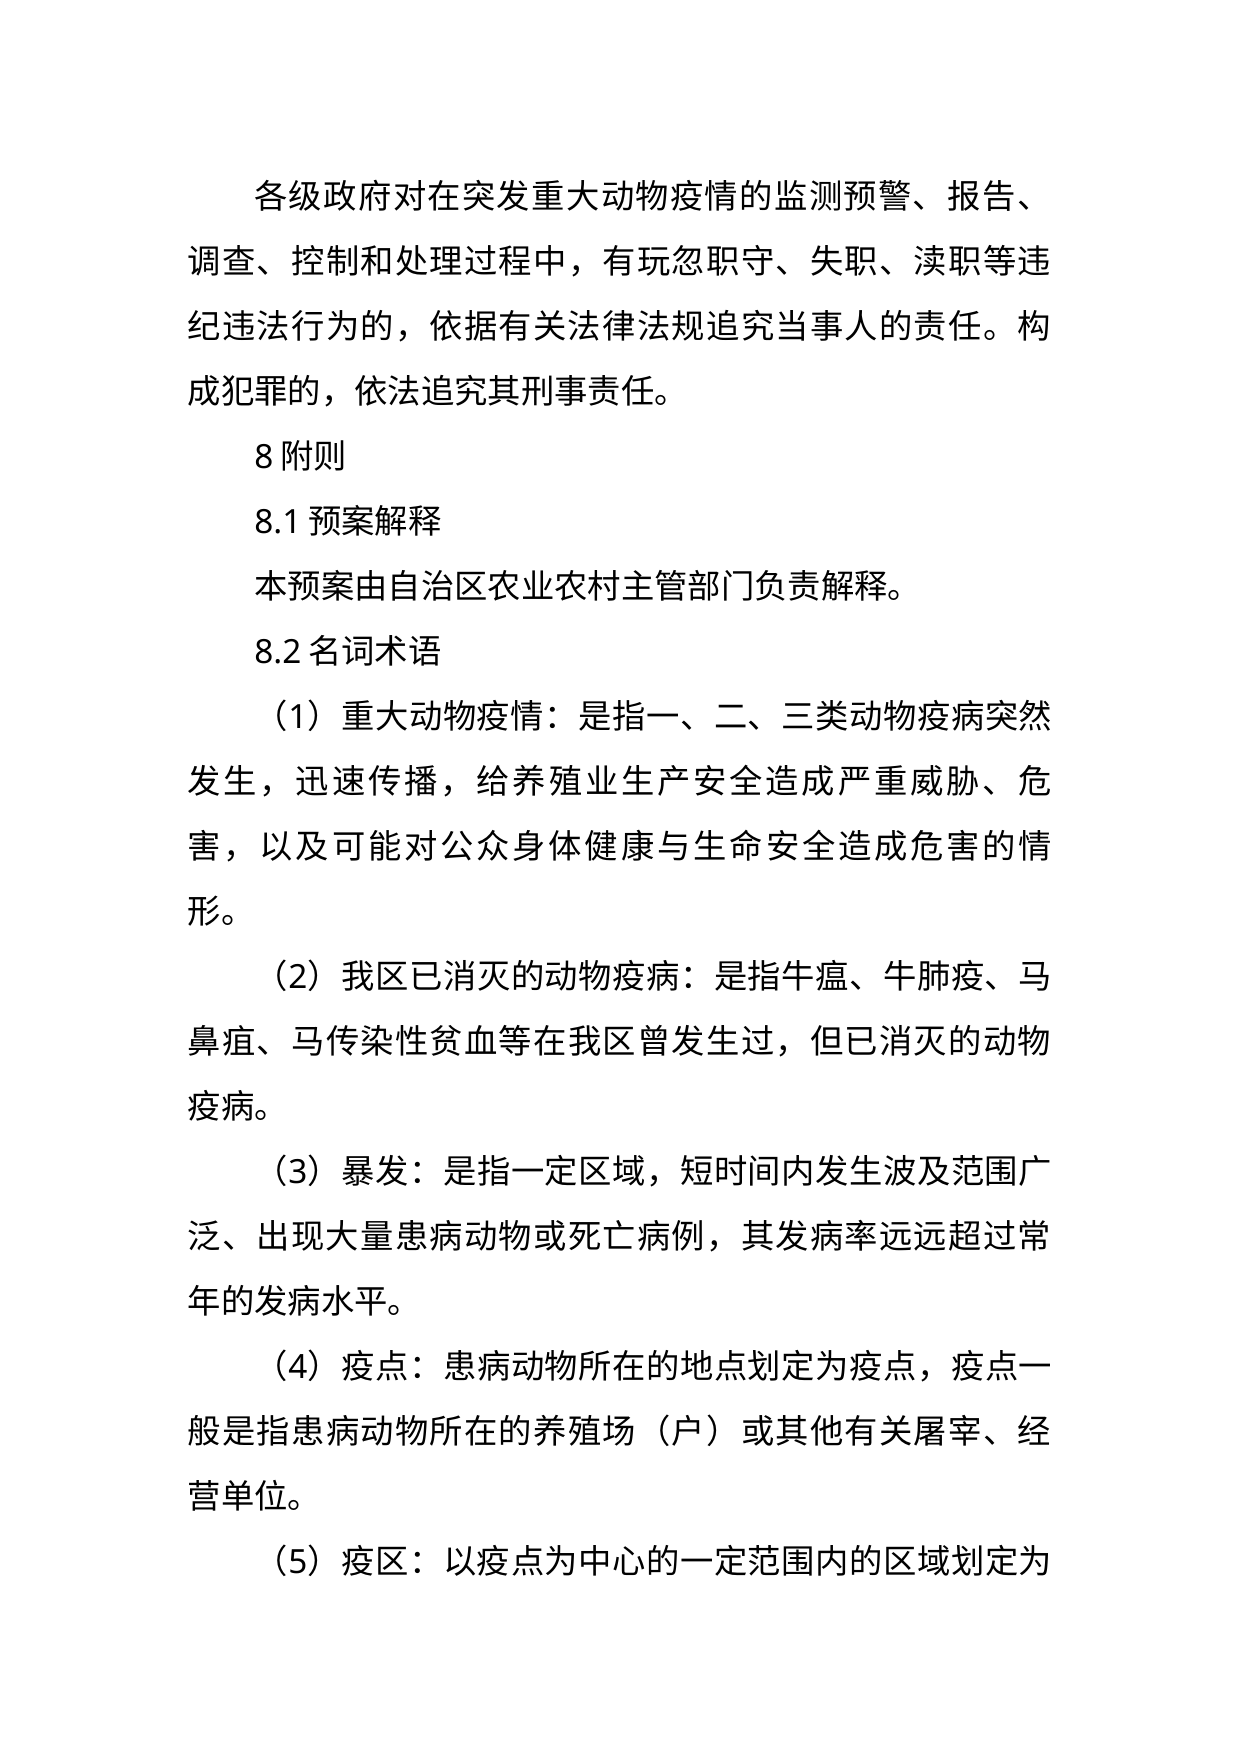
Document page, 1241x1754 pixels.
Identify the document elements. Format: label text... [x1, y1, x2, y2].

text 8.2名词术语 [187, 617, 1053, 682]
text 8附则 [187, 422, 1053, 487]
text （2）我区已消灭的动物疫病：是指牛瘟、牛肺疫、马鼻疽、马传染性贫血等在我区曾发生过，但已消灭的动物疫病。 [187, 942, 1053, 1137]
text 8.1预案解释 [187, 487, 1053, 552]
text （3）暴发：是指一定区域，短时间内发生波及范围广泛、出现大量患病动物或死亡病例，其发病率远远超过常年的发病水平。 [187, 1137, 1053, 1332]
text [187, 1527, 1053, 1592]
text （4）疫点：患病动物所在的地点划定为疫点，疫点一般是指患病动物所在的养殖场（户）或其他有关屠宰、经营单位。 [187, 1332, 1053, 1527]
text 本预案由自治区农业农村主管部门负责解释。 [187, 552, 1053, 617]
text （1）重大动物疫情：是指一、二、三类动物疫病突然发生，迅速传播，给养殖业生产安全造成严重威胁、危害，以及可能对公众身体健康与生命安全造成危害的情形。 [187, 682, 1053, 942]
text 各级政府对在突发重大动物疫情的监测预警、报告、调查、控制和处理过程中，有玩忽职守、失职、渎职等违纪违法行为的，依据有关法律法规追究当事人的责任。构成犯罪的，依法追究其刑事责任。 [187, 162, 1053, 422]
